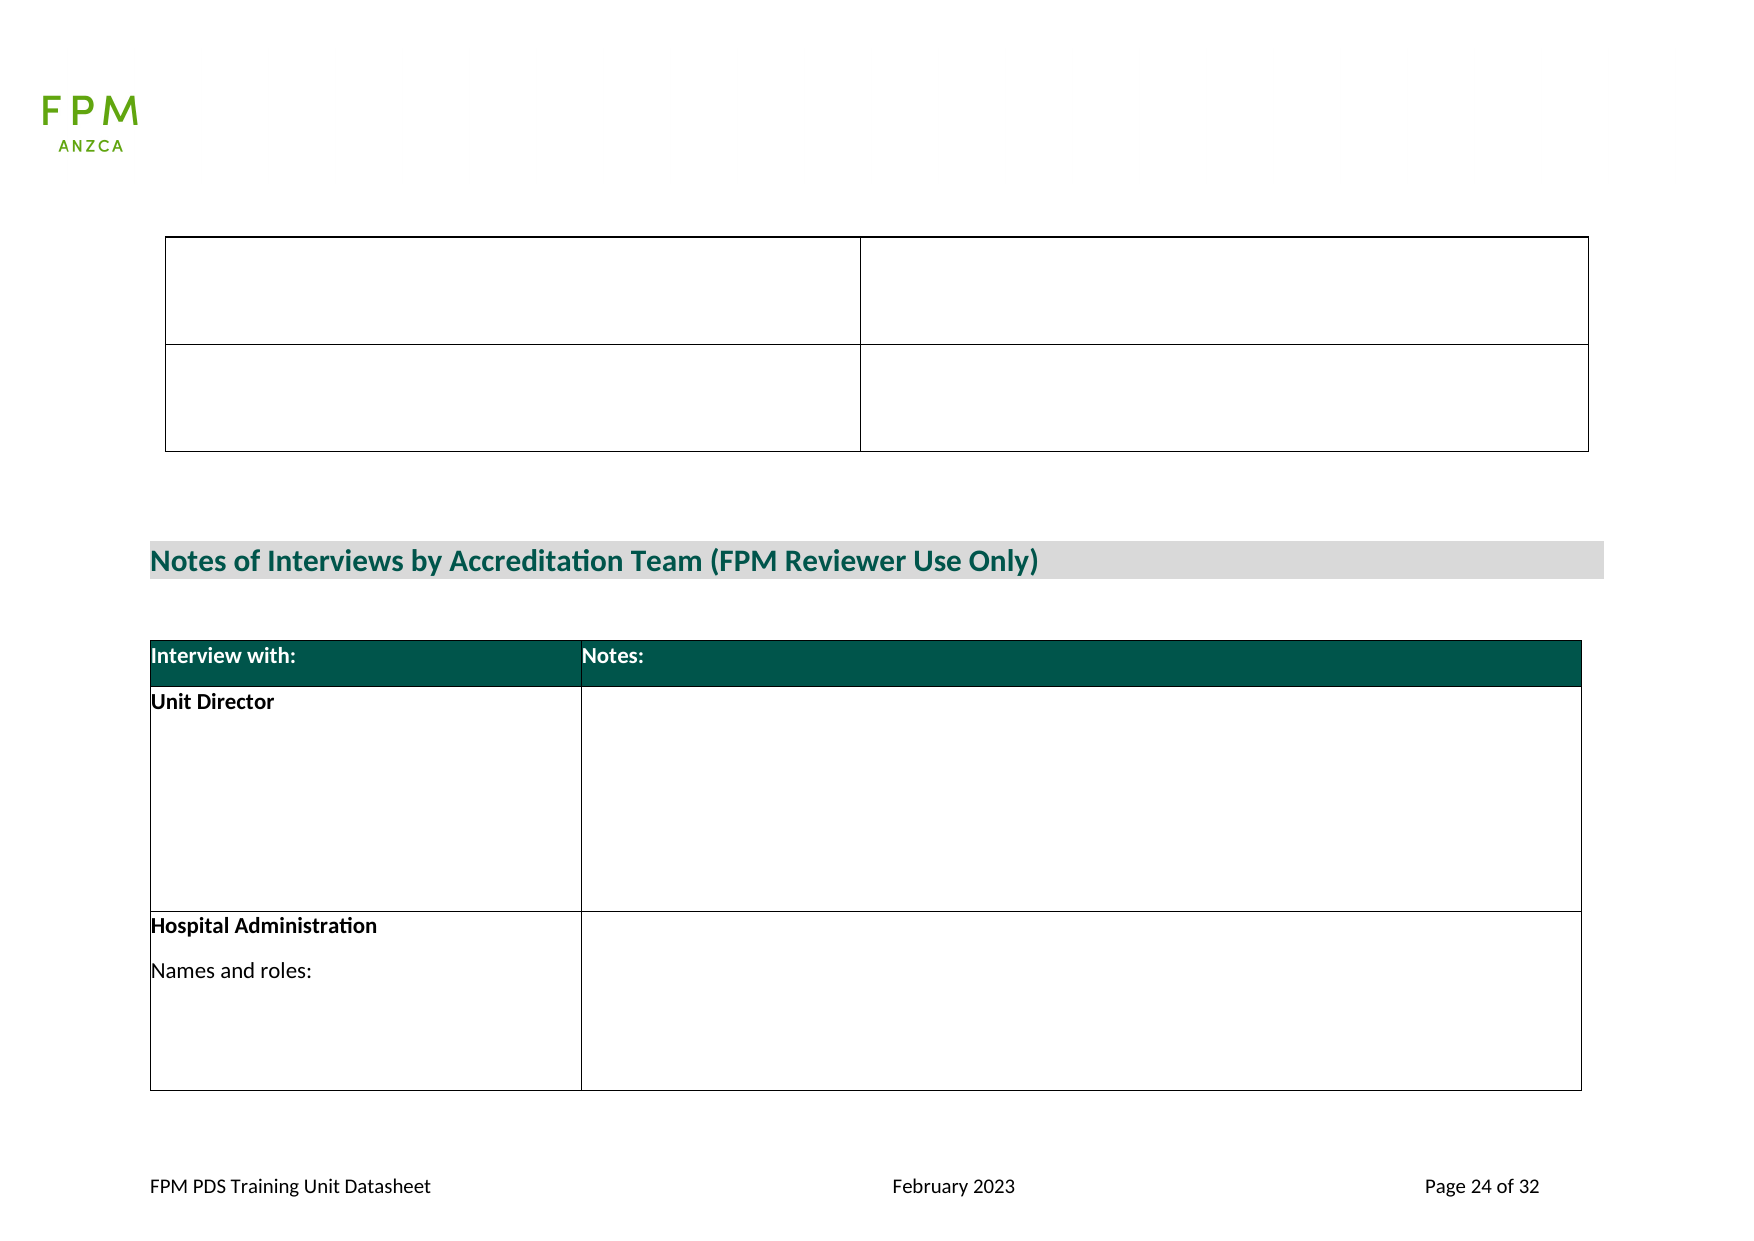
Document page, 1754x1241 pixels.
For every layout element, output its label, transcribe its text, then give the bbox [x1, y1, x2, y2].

table_cell [166, 345, 860, 451]
table_header Notes: [582, 641, 1581, 686]
table_cell Hospital Administration Names and roles: [151, 912, 581, 1090]
table_cell [861, 345, 1588, 451]
table_cell Unit Director [151, 687, 581, 911]
table_header Interview with: [151, 641, 581, 686]
table_cell [582, 687, 1581, 911]
table_cell [166, 238, 860, 343]
subtitle Notes of Interviews by Accreditation Team (FPM Reviewer Use Only) [150, 541, 1604, 579]
table_cell [861, 238, 1588, 343]
picture [1, 48, 1742, 184]
table_cell [582, 912, 1581, 1090]
